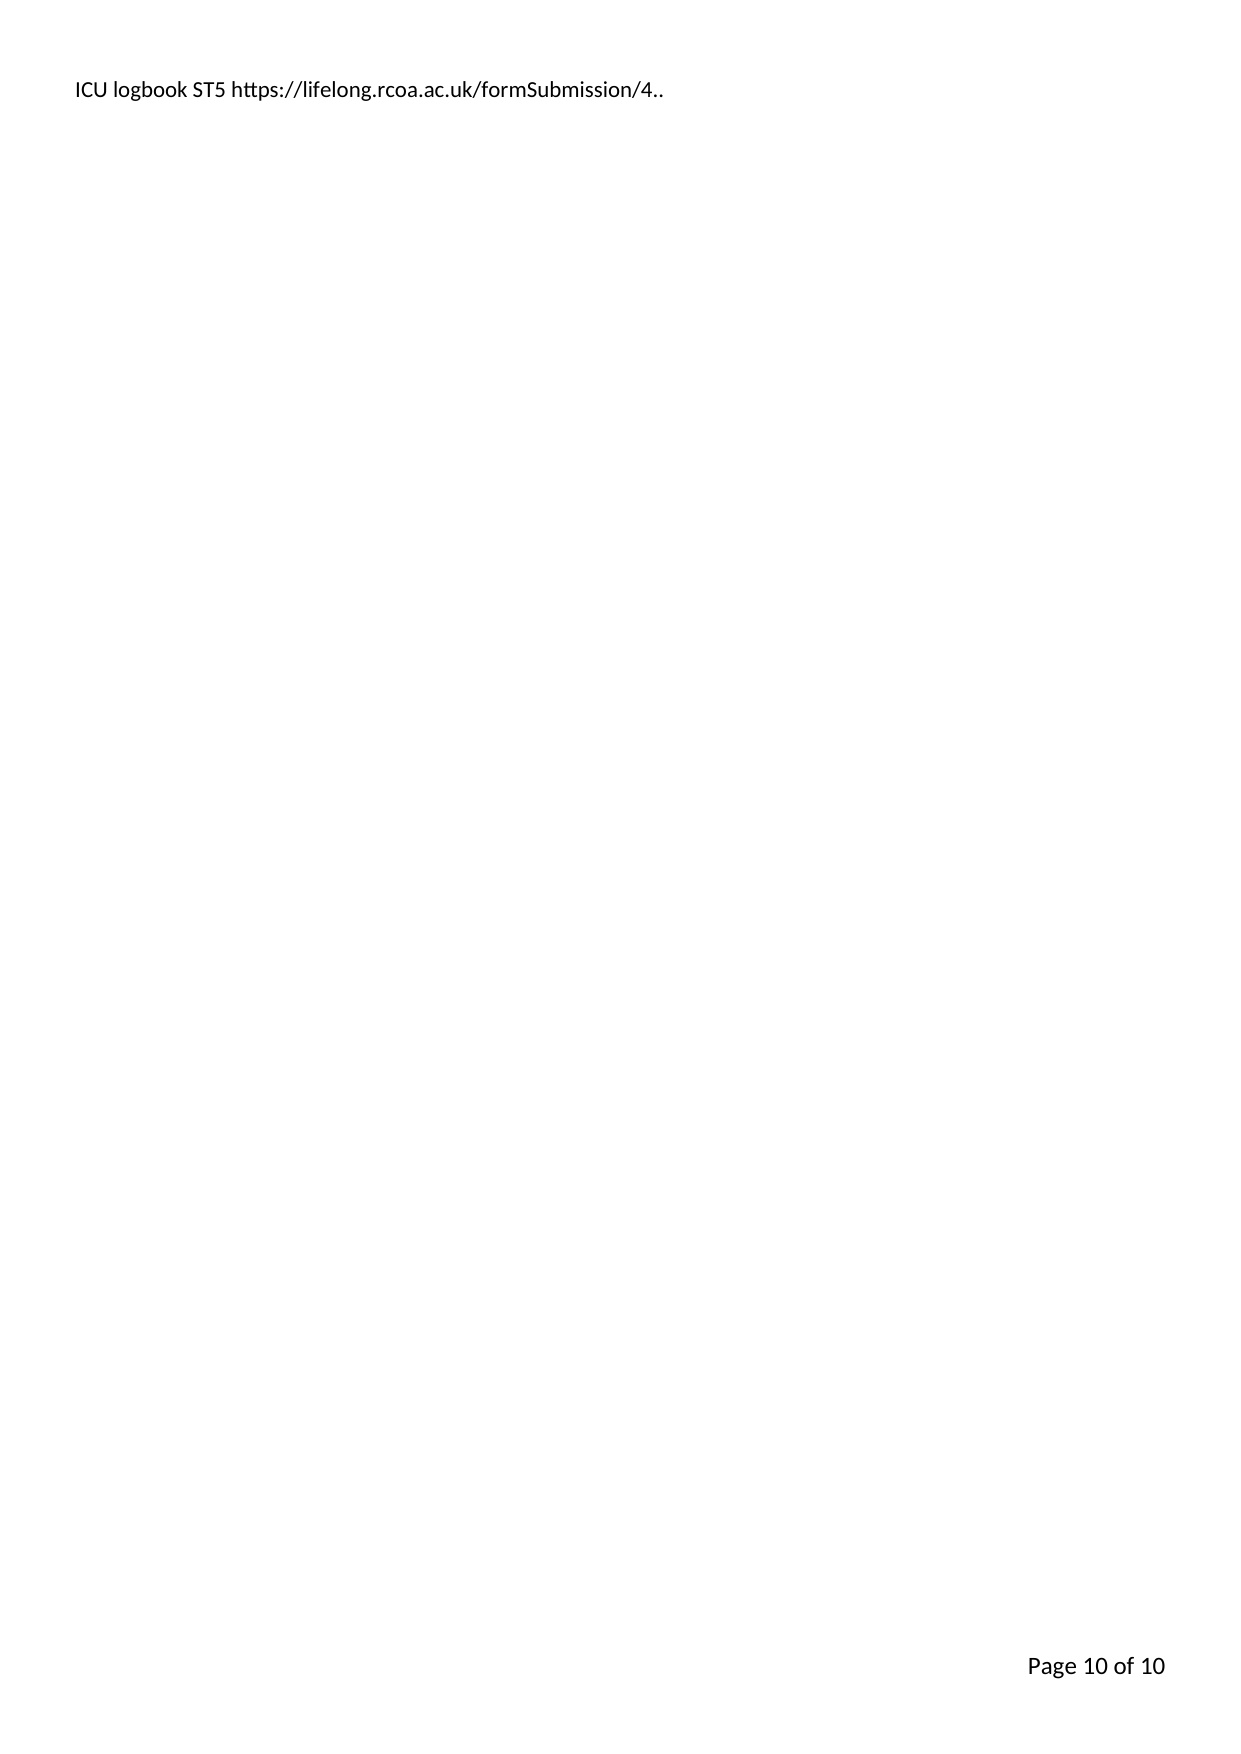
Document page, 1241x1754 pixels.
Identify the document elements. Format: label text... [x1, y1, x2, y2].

text ICU logbook ST5 https://lifelong.rcoa.ac.uk/formSubmission/4.. [75, 75, 1165, 103]
